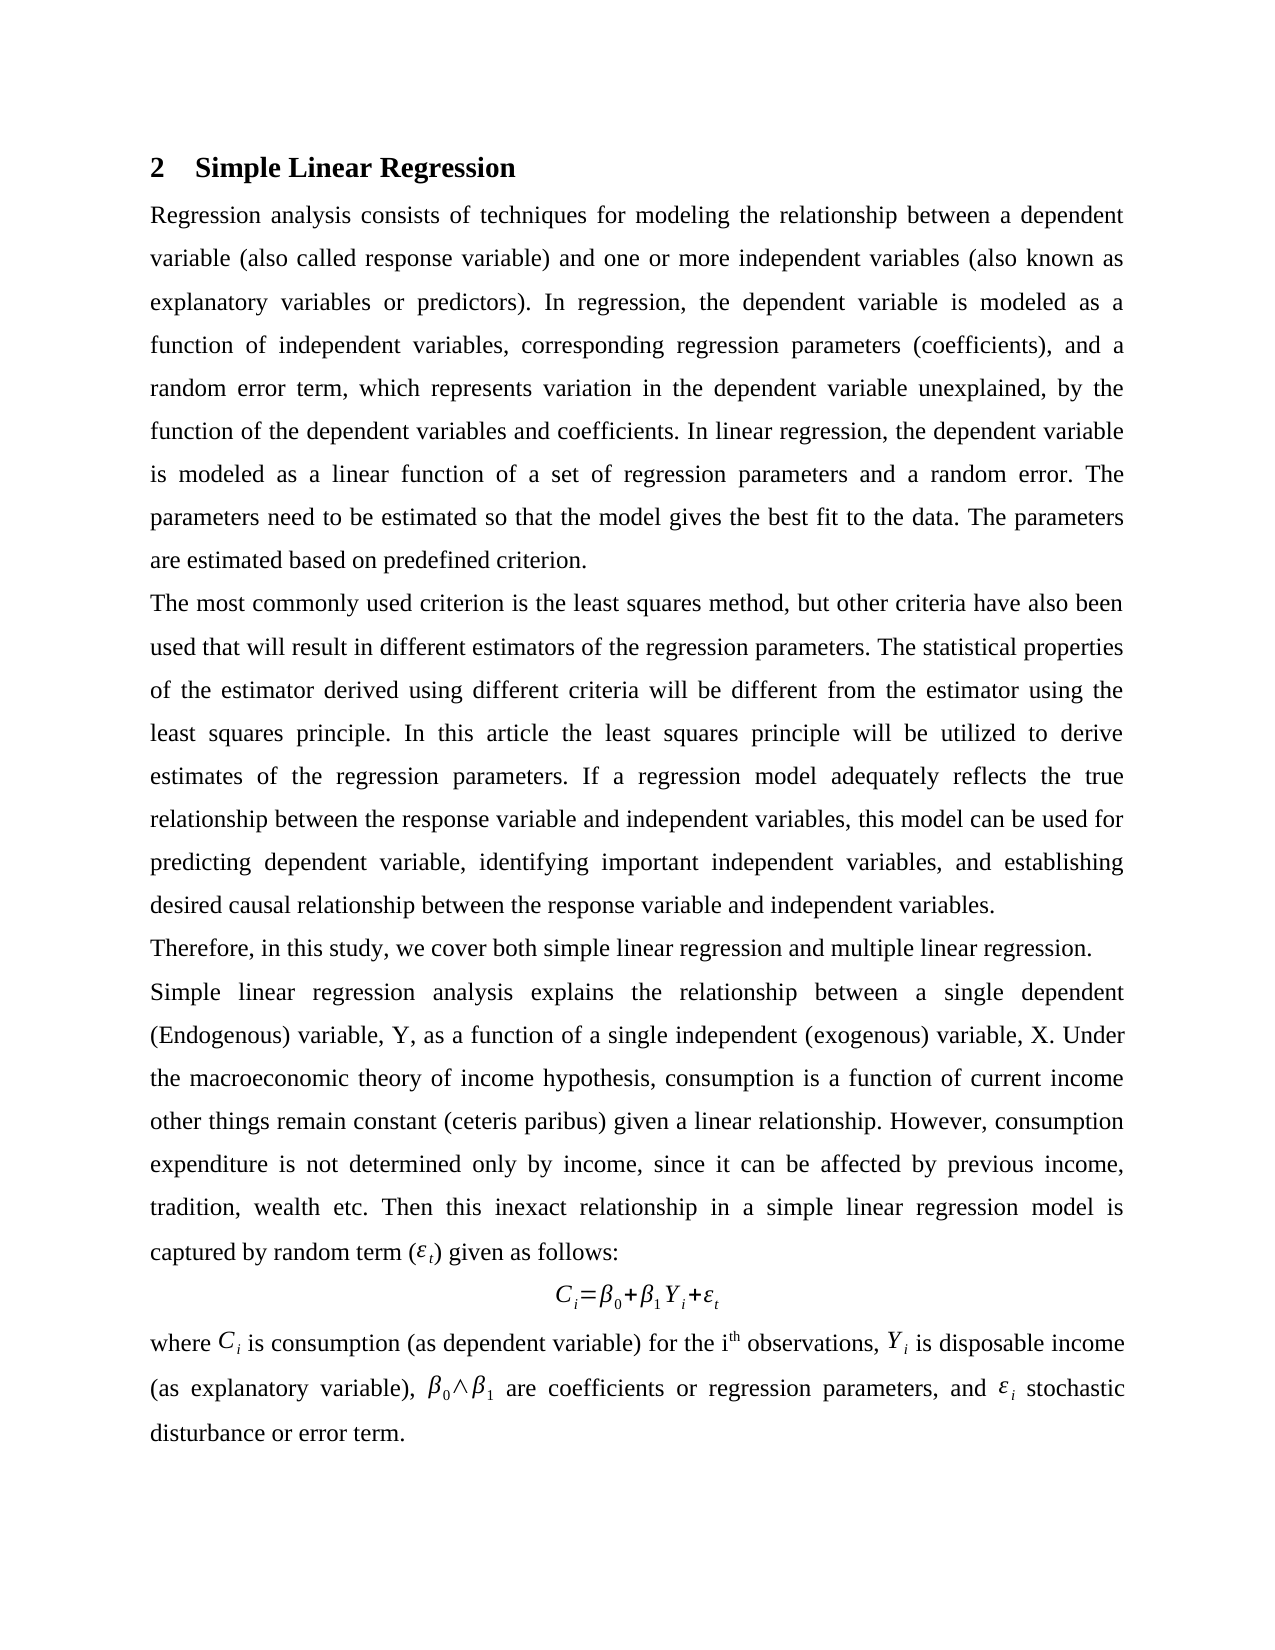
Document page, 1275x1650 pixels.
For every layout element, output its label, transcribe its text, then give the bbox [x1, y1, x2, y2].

text Simple linear regression analysis explains the relationship between a single dependent (Endogenous) variable, Y, as a function of a single independent (exogenous) variable, X. Under the macroeconomic theory of income hypothesis, consumption is a function of current income other things remain constant (ceteris paribus) given a linear relationship. However, consumption expenditure is not determined only by income, since it can be affected by previous income, tradition, wealth etc. Then this inexact relationship in a simple linear regression model is captured by random term () given as follows: [150, 977, 1125, 1267]
text The most commonly used criterion is the least squares method, but other criteria have also been used that will result in different estimators of the regression parameters. The statistical properties of the estimator derived using different criteria will be different from the estimator using the least squares principle. In this article the least squares principle will be utilized to derive estimates of the regression parameters. If a regression model adequately reflects the true relationship between the response variable and independent variables, this model can be used for predicting dependent variable, identifying important independent variables, and establishing desired causal relationship between the response variable and independent variables. [150, 588, 1125, 919]
text where is consumption (as dependent variable) for the ith observations, is disposable income (as explanatory variable), are coefficients or regression parameters, and stochastic disturbance or error term. [150, 1326, 1125, 1447]
text Regression analysis consists of techniques for modeling the relationship between a dependent variable (also called response variable) and one or more independent variables (also known as explanatory variables or predictors). In regression, the dependent variable is modeled as a function of independent variables, corresponding regression parameters (coefficients), and a random error term, which represents variation in the dependent variable unexplained, by the function of the dependent variables and coefficients. In linear regression, the dependent variable is modeled as a linear function of a set of regression parameters and a random error. The parameters need to be estimated so that the model gives the best fit to the data. The parameters are estimated based on predefined criterion. [150, 200, 1125, 574]
subtitle Simple Linear Regression [150, 150, 1125, 183]
text Therefore, in this study, we cover both simple linear regression and multiple linear regression. [150, 933, 1125, 962]
